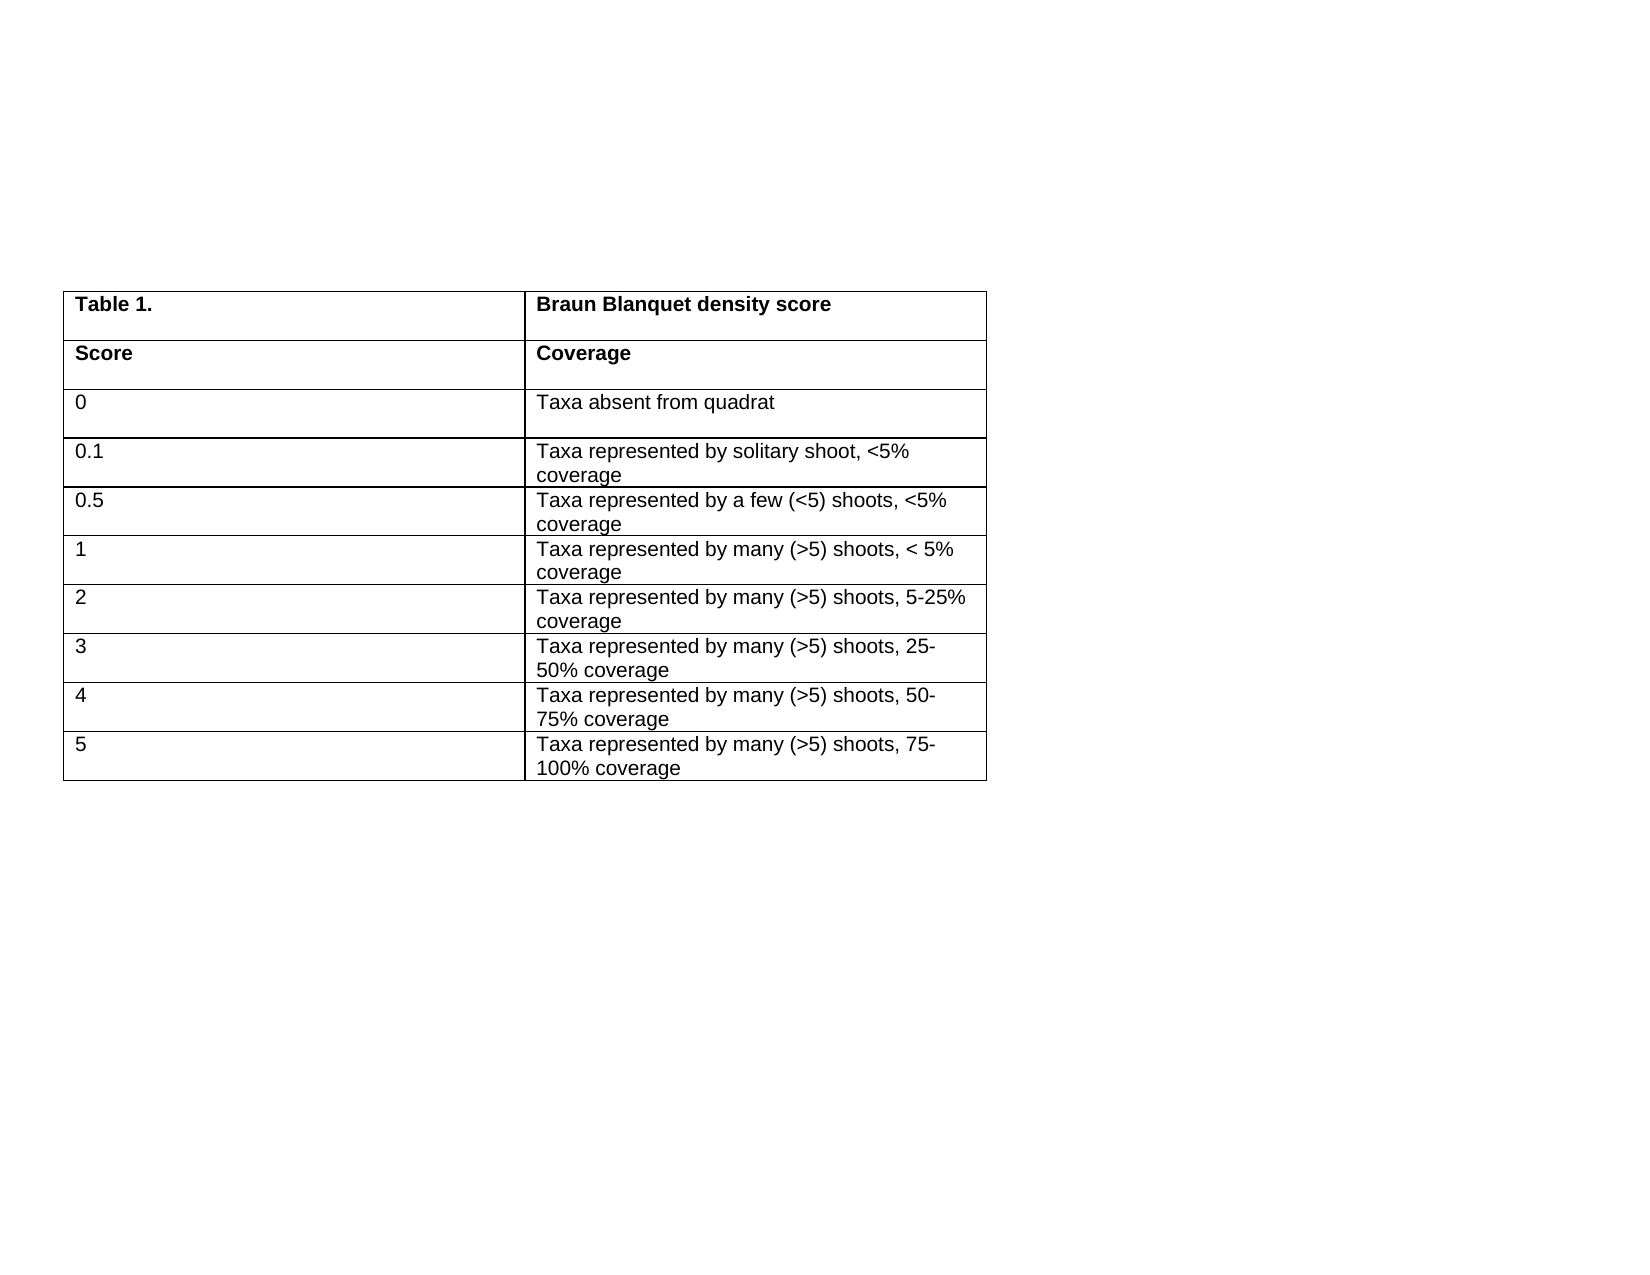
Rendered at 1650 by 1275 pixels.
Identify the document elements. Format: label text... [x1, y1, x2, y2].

table_cell 2 [64, 585, 524, 633]
table_cell Taxa absent from quadrat [526, 390, 986, 437]
table_header Table 1. [64, 292, 524, 339]
table_cell 5 [64, 732, 524, 780]
table_cell Taxa represented by many (>5) shoots, 25-50% coverage [526, 634, 986, 682]
table_cell Taxa represented by many (>5) shoots, 50-75% coverage [526, 683, 986, 731]
table_cell Taxa represented by many (>5) shoots, 5-25% coverage [526, 585, 986, 633]
table_cell 3 [64, 634, 524, 682]
table_cell Taxa represented by many (>5) shoots, < 5% coverage [526, 536, 986, 584]
table_cell 1 [64, 536, 524, 584]
table_cell Taxa represented by solitary shoot, <5% coverage [526, 439, 986, 486]
table_header Braun Blanquet density score [526, 292, 986, 339]
table_cell 0.5 [64, 488, 524, 535]
table_cell Coverage [526, 341, 986, 388]
table_cell 0.1 [64, 439, 524, 486]
table_cell 0 [64, 390, 524, 437]
table_cell 4 [64, 683, 524, 731]
table_cell Score [64, 341, 524, 388]
table_cell Taxa represented by a few (<5) shoots, <5% coverage [526, 488, 986, 535]
table_cell Taxa represented by many (>5) shoots, 75-100% coverage [526, 732, 986, 780]
